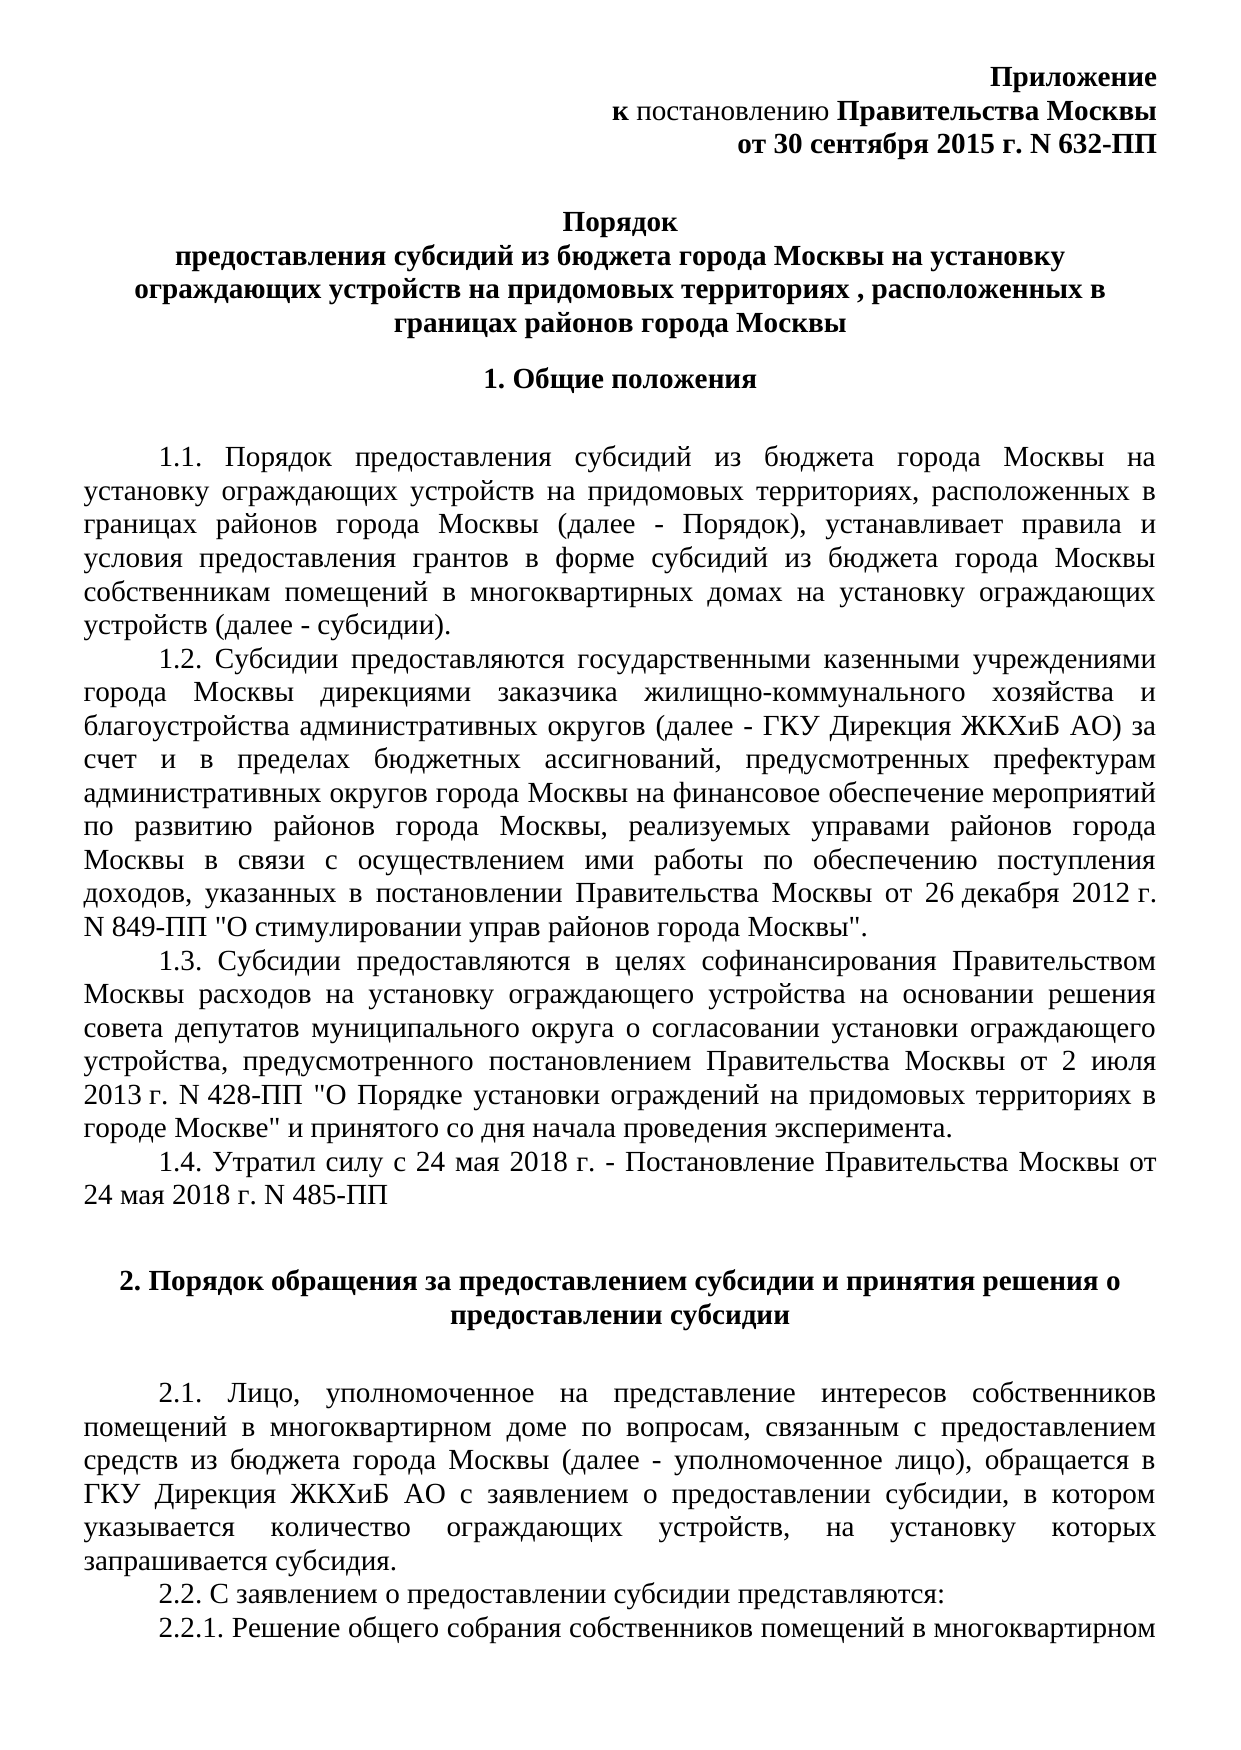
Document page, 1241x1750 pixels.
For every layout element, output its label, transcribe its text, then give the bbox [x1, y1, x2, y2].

text 1.2. Субсидии предоставляются государственными казенными учреждениями города Москвы дирекциями заказчика жилищно-коммунального хозяйства и благоустройства административных округов (далее - ГКУ Дирекция ЖКХиБ АО) за счет и в пределах бюджетных ассигнований, предусмотренных префектурам административных округов города Москвы на финансовое обеспечение мероприятий по развитию районов города Москвы, реализуемых управами районов города Москвы в связи с осуществлением ими работы по обеспечению поступления доходов, указанных в постановлении Правительства Москвы от 26 декабря 2012 г. N 849-ПП "О стимулировании управ районов города Москвы". [83, 641, 1157, 943]
text 1.4. Утратил силу с 24 мая 2018 г. - Постановление Правительства Москвы от 24 мая 2018 г. N 485-ПП [83, 1144, 1157, 1211]
subtitle Порядок предоставления субсидий из бюджета города Москвы на установку ограждающих устройств на придомовых территориях , расположенных в границах районов города Москвы [83, 204, 1157, 339]
text 2.1. Лицо, уполномоченное на представление интересов собственников помещений в многоквартирном доме по вопросам, связанным с предоставлением средств из бюджета города Москвы (далее - уполномоченное лицо), обращается в ГКУ Дирекция ЖКХиБ АО с заявлением о предоставлении субсидии, в котором указывается количество ограждающих устройств, на установку которых запрашивается субсидия. [83, 1375, 1157, 1577]
subtitle 2. Порядок обращения за предоставлением субсидии и принятия решения о предоставлении субсидии [83, 1263, 1157, 1331]
subtitle 1. Общие положения [83, 361, 1157, 395]
text 1.1. Порядок предоставления субсидий из бюджета города Москвы на установку ограждающих устройств на придомовых территориях, расположенных в границах районов города Москвы (далее - Порядок), устанавливает правила и условия предоставления грантов в форме субсидий из бюджета города Москвы собственникам помещений в многоквартирных домах на установку ограждающих устройств (далее - субсидии). [83, 439, 1157, 641]
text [83, 1610, 1157, 1644]
text 2.2. С заявлением о предоставлении субсидии представляются: [83, 1577, 1157, 1610]
text 1.3. Субсидии предоставляются в целях софинансирования Правительством Москвы расходов на установку ограждающего устройства на основании решения совета депутатов муниципального округа о согласовании установки ограждающего устройства, предусмотренного постановлением Правительства Москвы от 2 июля 2013 г. N 428-ПП "О Порядке установки ограждений на придомовых территориях в городе Москве" и принятого со дня начала проведения эксперимента. [83, 943, 1157, 1144]
text Приложение к постановлению Правительства Москвы от 30 сентября 2015 г. N 632-ПП [83, 59, 1157, 160]
